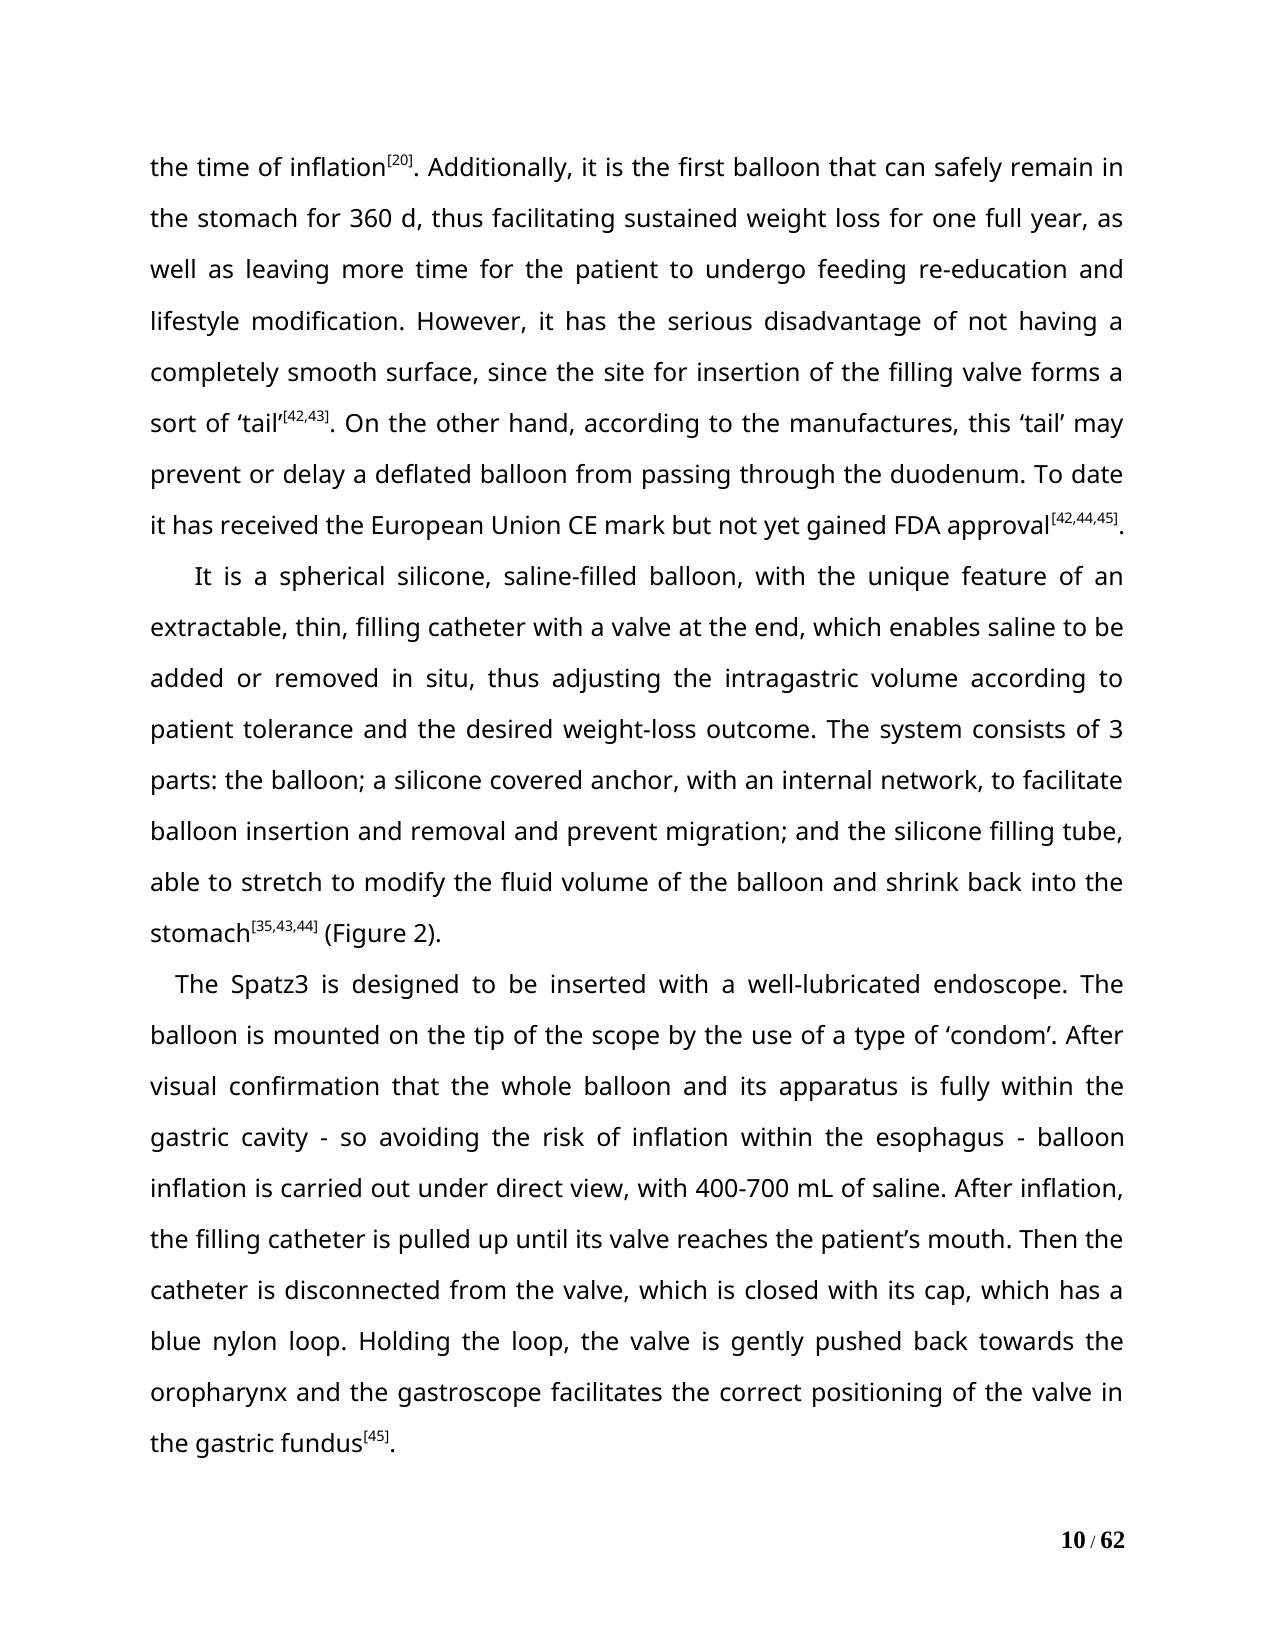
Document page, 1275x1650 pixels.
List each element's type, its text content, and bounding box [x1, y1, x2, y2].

text It is a spherical silicone, saline-filled balloon, with the unique feature of an extractable, thin, filling catheter with a valve at the end, which enables saline to be added or removed in situ, thus adjusting the intragastric volume according to patient tolerance and the desired weight-loss outcome. The system consists of 3 parts: the balloon; a silicone covered anchor, with an internal network, to facilitate balloon insertion and removal and prevent migration; and the silicone filling tube, able to stretch to modify the fluid volume of the balloon and shrink back into the stomach[35,43,44] (Figure 2). [150, 558, 1125, 950]
text The Spatz3 is designed to be inserted with a well-lubricated endoscope. The balloon is mounted on the tip of the scope by the use of a type of ‘condom’. After visual confirmation that the whole balloon and its apparatus is fully within the gastric cavity - so avoiding the risk of inflation within the esophagus - balloon inflation is carried out under direct view, with 400-700 mL of saline. After inflation, the filling catheter is pulled up until its valve reaches the patient’s mouth. Then the catheter is disconnected from the valve, which is closed with its cap, which has a blue nylon loop. Holding the loop, the valve is gently pushed back towards the oropharynx and the gastroscope facilitates the correct positioning of the valve in the gastric fundus[45]. [150, 967, 1125, 1460]
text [150, 150, 1125, 541]
